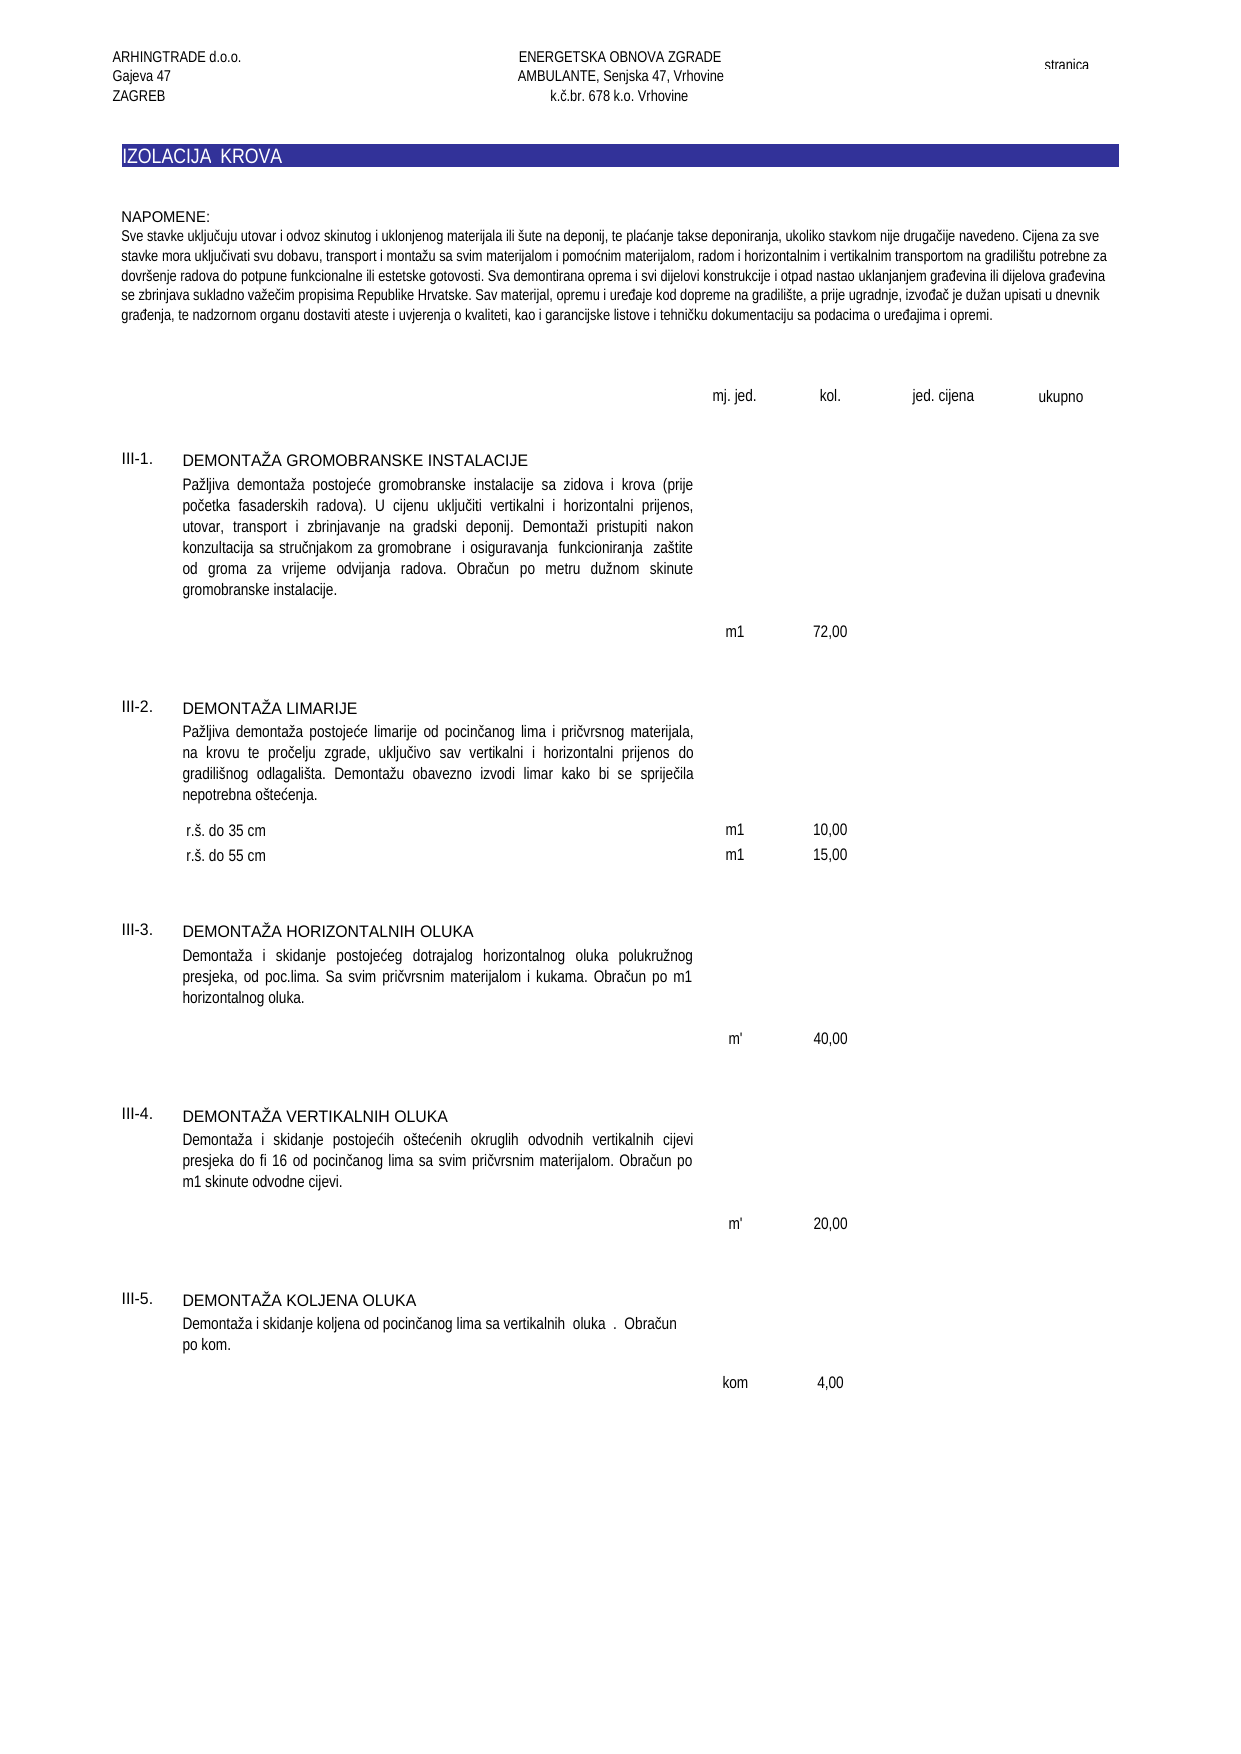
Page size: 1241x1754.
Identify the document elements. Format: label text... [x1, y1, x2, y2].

text III-1. DEMONTAŽA GROMOBRANSKE INSTALACIJE [121, 449, 1138, 470]
text m1 72,00 [725, 622, 1138, 641]
text Demontaža i skidanje koljena od pocinčanog lima sa vertikalnih oluka . Obračun po kom. [182, 1314, 692, 1354]
text III-5. DEMONTAŽA KOLJENA OLUKA [121, 1288, 693, 1310]
text m' 20,00 [728, 1214, 1138, 1233]
text Demontaža i skidanje postojećih oštećenih okruglih odvodnih vertikalnih cijevi presjeka do fi 16 od pocinčanog lima sa svim pričvrsnim materijalom. Obračun po m1 skinute odvodne cijevi. [182, 1129, 694, 1191]
text III-3. DEMONTAŽA HORIZONTALNIH OLUKA [121, 919, 697, 941]
text Pažljiva demontaža postojeće gromobranske instalacije sa zidova i krova (prije početka fasaderskih radova). U cijenu uključiti vertikalni i horizontalni prijenos, utovar, transport i zbrinjavanje na gradski deponij. Demontaži pristupiti nakon konzultacija sa stručnjakom za gromobrane i osiguravanja funkcioniranja zaštite od groma za vrijeme odvijanja radova. Obračun po metru dužnom skinute gromobranske instalacije. [182, 474, 694, 599]
text r.š. do 35 cm m1 10,00 [186, 820, 1138, 840]
text III-4. DEMONTAŽA VERTIKALNIH OLUKA [121, 1104, 698, 1126]
text Sve stavke uključuju utovar i odvoz skinutog i uklonjenog materijala ili šute na deponij, te plaćanje takse deponiranja, ukoliko stavkom nije drugačije navedeno. Cijena za sve stavke mora uključivati svu dobavu, transport i montažu sa svim materijalom i pomoćnim materijalom, radom i horizontalnim i vertikalnim transportom na gradilištu potrebne za dovršenje radova do potpune funkcionalne ili estetske gotovosti. Sva demontirana oprema i svi dijelovi konstrukcije i otpad nastao uklanjanjem građevina ili dijelova građevina se zbrinjava sukladno važečim propisima Republike Hrvatske. Sav materijal, opremu i uređaje kod dopreme na gradilište, a prije ugradnje, izvođač je dužan upisati u dnevnik građenja, te nadzornom organu dostaviti ateste i uvjerenja o kvaliteti, kao i garancijske listove i tehničku dokumentaciju sa podacima o uređajima i opremi. [121, 227, 1117, 324]
text m' 40,00 [728, 1029, 1138, 1048]
text NAPOMENE: [121, 208, 1138, 226]
text Demontaža i skidanje postojećeg dotrajalog horizontalnog oluka polukružnog presjeka, od poc.lima. Sa svim pričvrsnim materijalom i kukama. Obračun po m1 horizontalnog oluka. [182, 945, 693, 1007]
text III-2. DEMONTAŽA LIMARIJE [121, 696, 1138, 718]
text Pažljiva demontaža postojeće limarije od pocinčanog lima i pričvrsnog materijala, na krovu te pročelju zgrade, uključivo sav vertikalni i horizontalni prijenos do gradilišnog odlagališta. Demontažu obavezno izvodi limar kako bi se spriječila nepotrebna oštećenja. [182, 722, 694, 804]
text kom 4,00 [722, 1373, 1138, 1392]
subtitle IZOLACIJA KROVA [122, 143, 1138, 167]
text mj. jed. kol. jed. cijena ukupno [712, 386, 1138, 406]
text r.š. do 55 cm m1 15,00 [186, 845, 1138, 865]
